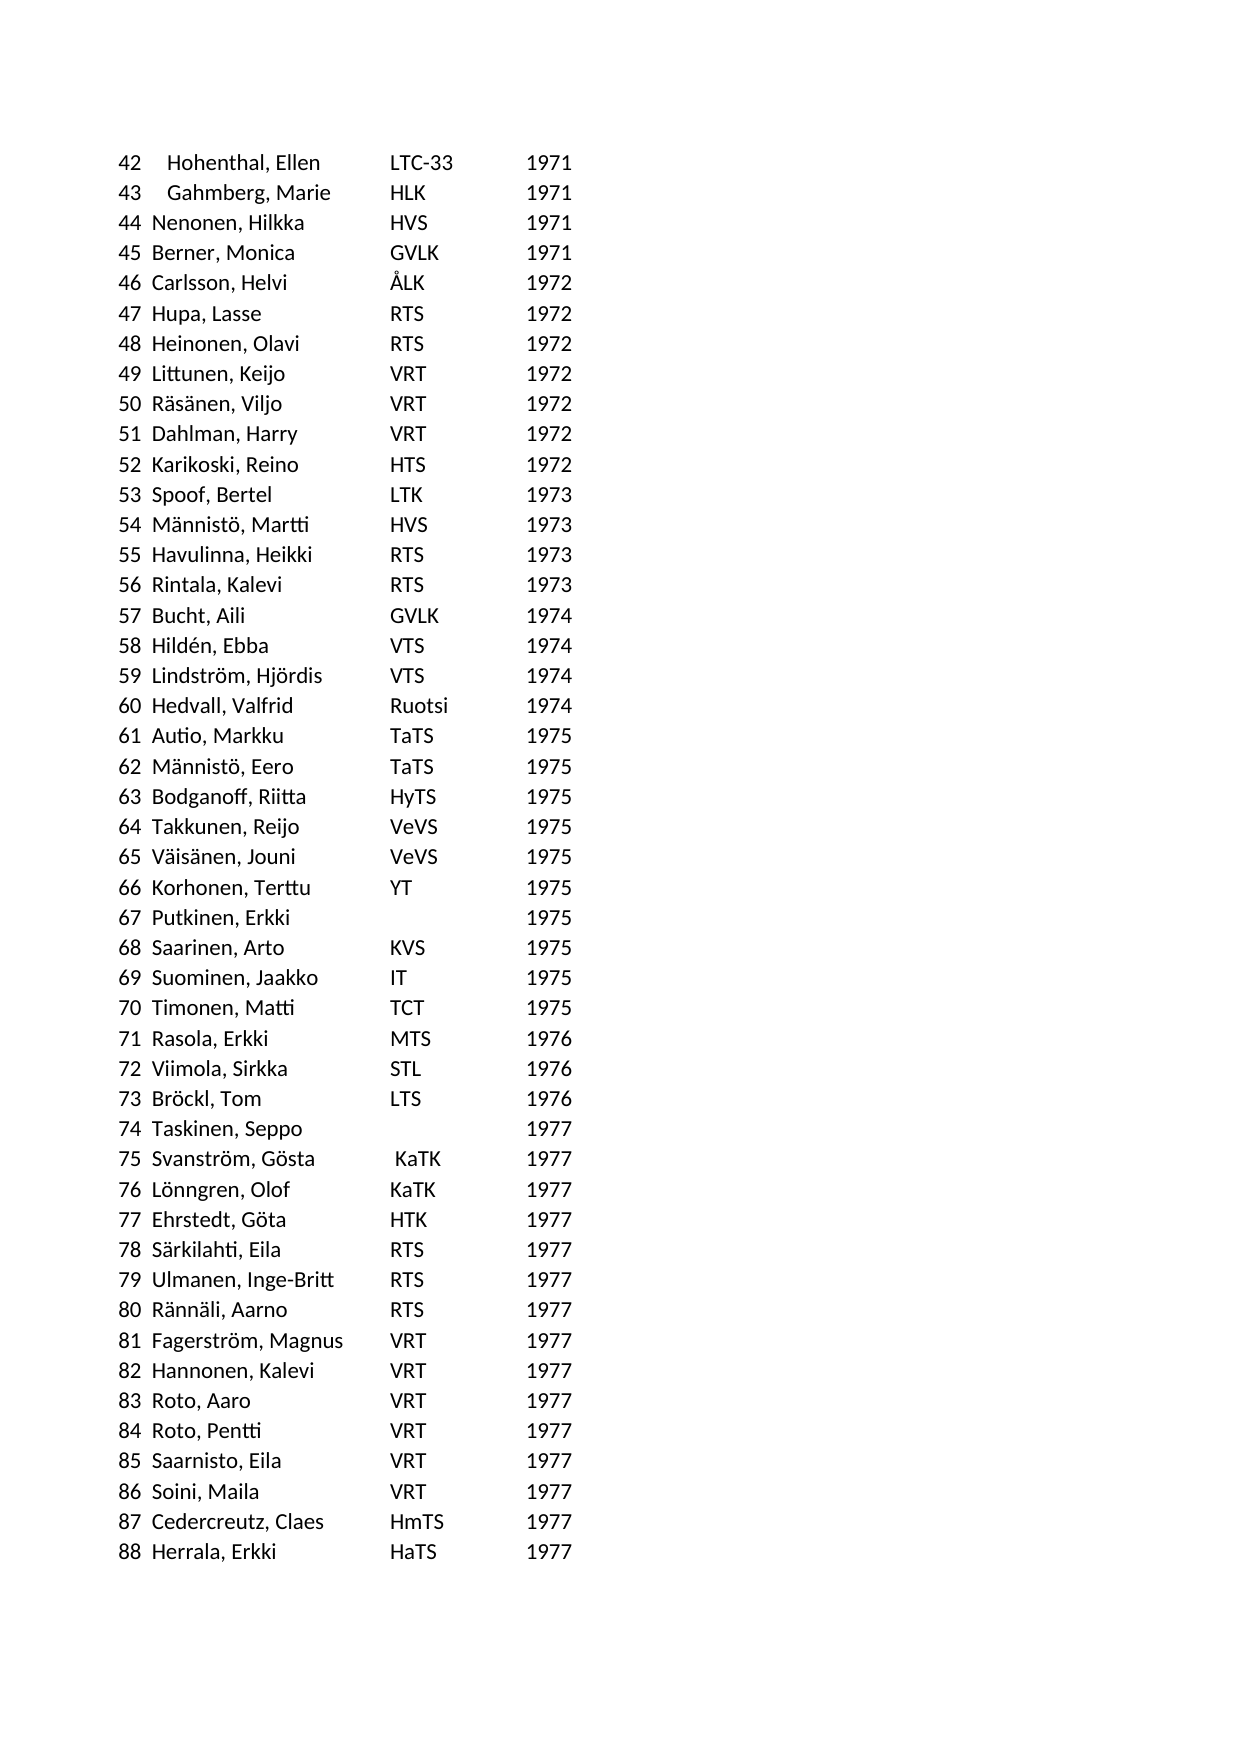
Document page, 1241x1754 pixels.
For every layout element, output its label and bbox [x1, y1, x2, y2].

text [118, 148, 1122, 1565]
